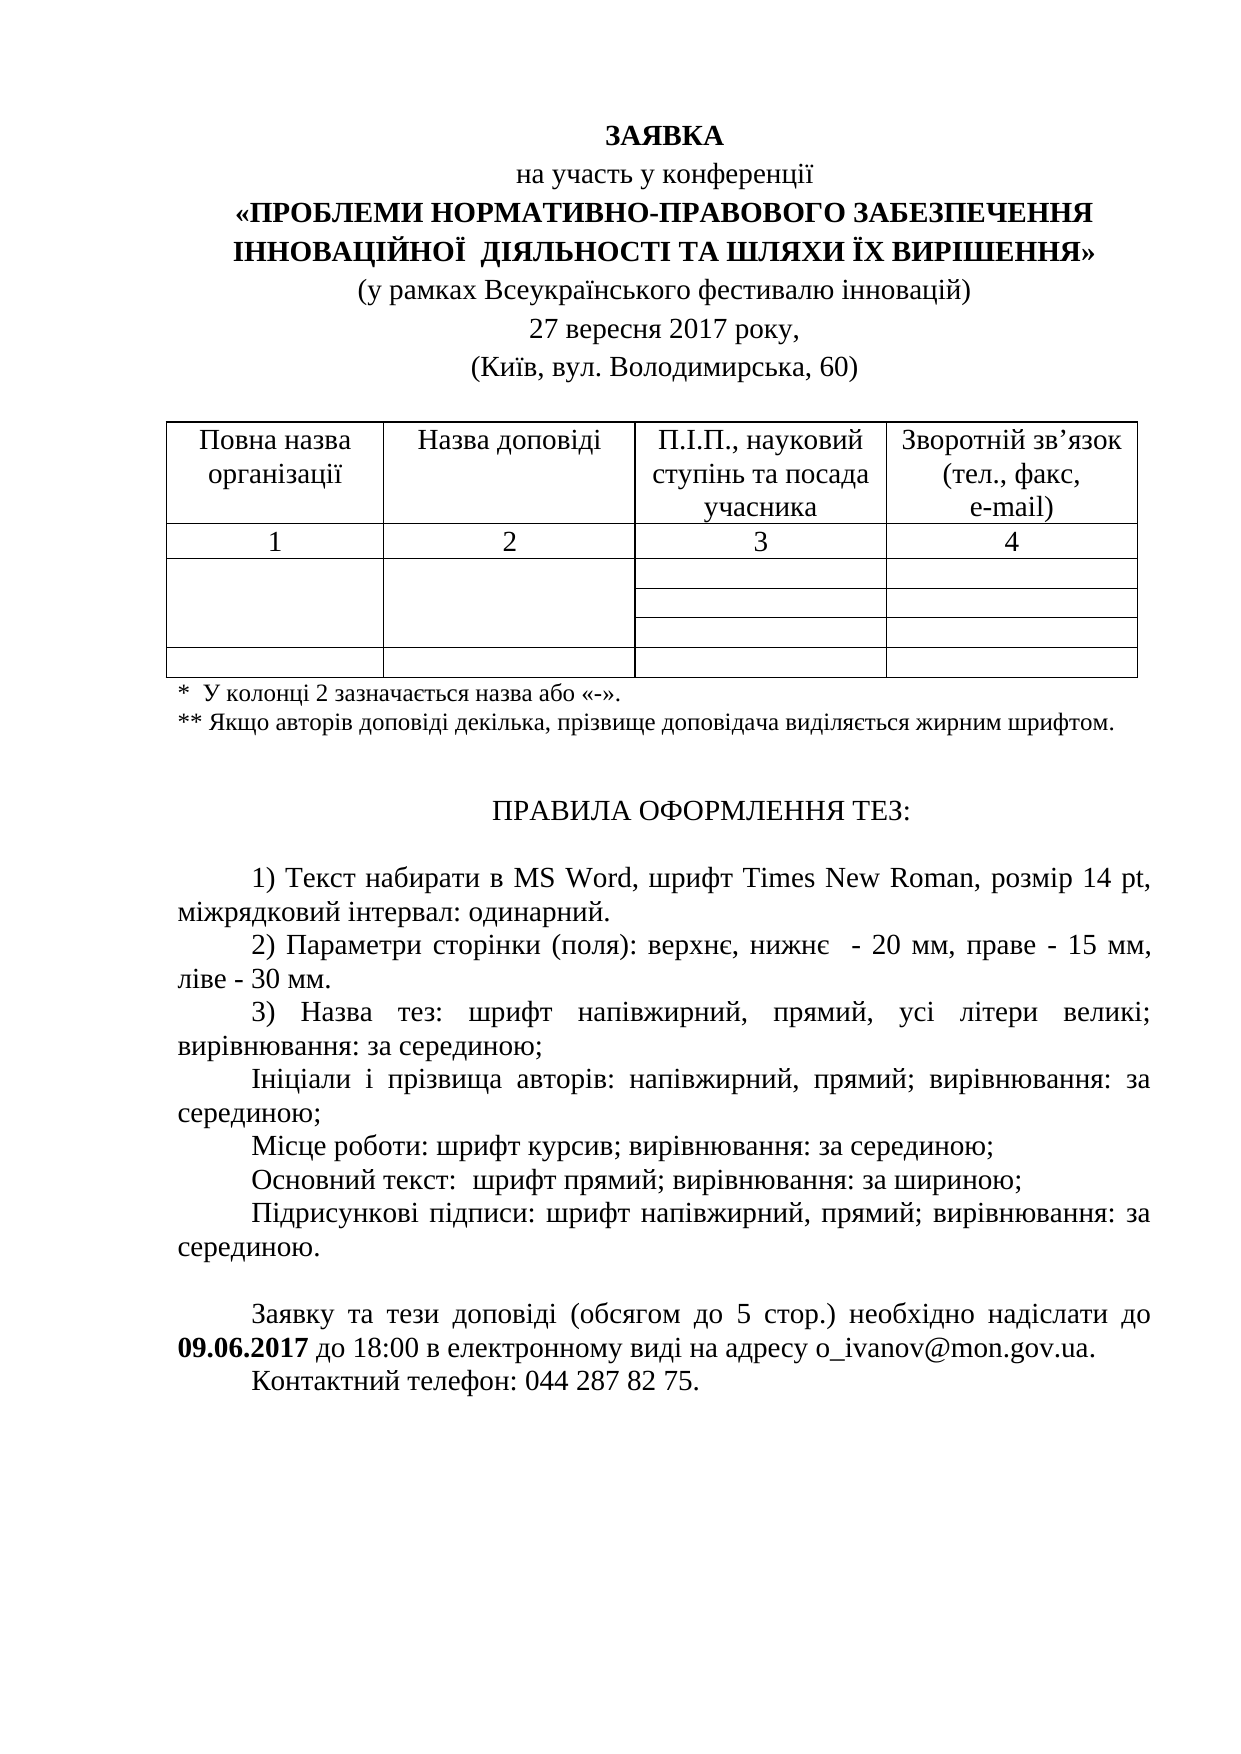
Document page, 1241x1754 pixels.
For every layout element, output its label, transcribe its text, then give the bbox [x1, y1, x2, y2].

table_cell [636, 618, 886, 647]
table_cell [636, 648, 886, 677]
text Ініціали і прізвища авторів: напівжирний, прямий; вирівнювання: за серединою; [177, 1061, 1152, 1128]
text ПРАВИЛА ОФОРМЛЕННЯ ТЕЗ: [177, 793, 1152, 827]
table_cell 1 [167, 524, 383, 558]
table_header Назва доповіді [384, 423, 634, 523]
text Місце роботи: шрифт курсив; вирівнювання: за серединою; [177, 1128, 1152, 1162]
text (Київ, вул. Володимирська, 60) [177, 349, 1152, 383]
table_cell 3 [636, 524, 886, 558]
text «ПРОБЛЕМИ НОРМАТИВНО-ПРАВОВОГО ЗАБЕЗПЕЧЕННЯ ІННОВАЦІЙНОЇ ДІЯЛЬНОСТІ ТА ШЛЯХИ ЇХ ВИРІШЕННЯ» [177, 195, 1152, 267]
table_cell [167, 648, 383, 677]
text 1) Текст набирати в MS Word, шрифт Times New Roman, розмір 14 рt, міжрядковий інтервал: одинарний. [177, 860, 1152, 927]
table_header Повна назва організації [167, 423, 383, 523]
text Контактний телефон: 044 287 82 75. [177, 1363, 1152, 1397]
text ** Якщо авторів доповіді декілька, прізвище доповідача виділяється жирним шрифтом. [177, 707, 1152, 735]
table_cell 2 [384, 524, 634, 558]
table_cell 4 [887, 524, 1137, 558]
table_cell [887, 589, 1137, 617]
table_cell [167, 559, 383, 647]
table_header Зворотній зв’язок (тел., факс, e-mail) [887, 423, 1137, 523]
table_cell [636, 559, 886, 587]
table_header П.І.П., науковий ступінь та посада учасника [636, 423, 886, 523]
table_cell [384, 648, 634, 677]
text 3) Назва тез: шрифт напівжирний, прямий, усі літери великі; вирівнювання: за серединою; [177, 994, 1152, 1061]
text Заявку та тези доповіді (обсягом до 5 стор.) необхідно надіслати до 09.06.2017 до 18:00 в електронному виді на адресу o_ivanov@mon.gov.ua. [177, 1296, 1152, 1363]
text Основний текст: шрифт прямий; вирівнювання: за шириною; [177, 1162, 1152, 1196]
table_cell [636, 589, 886, 617]
table_cell [887, 559, 1137, 587]
text ЗАЯВКА [177, 118, 1152, 152]
text 2) Параметри сторінки (поля): верхнє, нижнє - , праве - , ліве - . [177, 927, 1152, 994]
text 27 вересня 2017 року, [177, 311, 1152, 344]
table_cell [384, 559, 634, 647]
text * У колонці 2 зазначається назва або «-». [177, 678, 1152, 707]
table_cell [887, 618, 1137, 647]
table_cell [887, 648, 1137, 677]
text Підрисункові підписи: шрифт напівжирний, прямий; вирівнювання: за серединою. [177, 1196, 1152, 1263]
text (у рамках Всеукраїнського фестивалю інновацій) [177, 272, 1152, 306]
text на участь у конференції [177, 157, 1152, 190]
